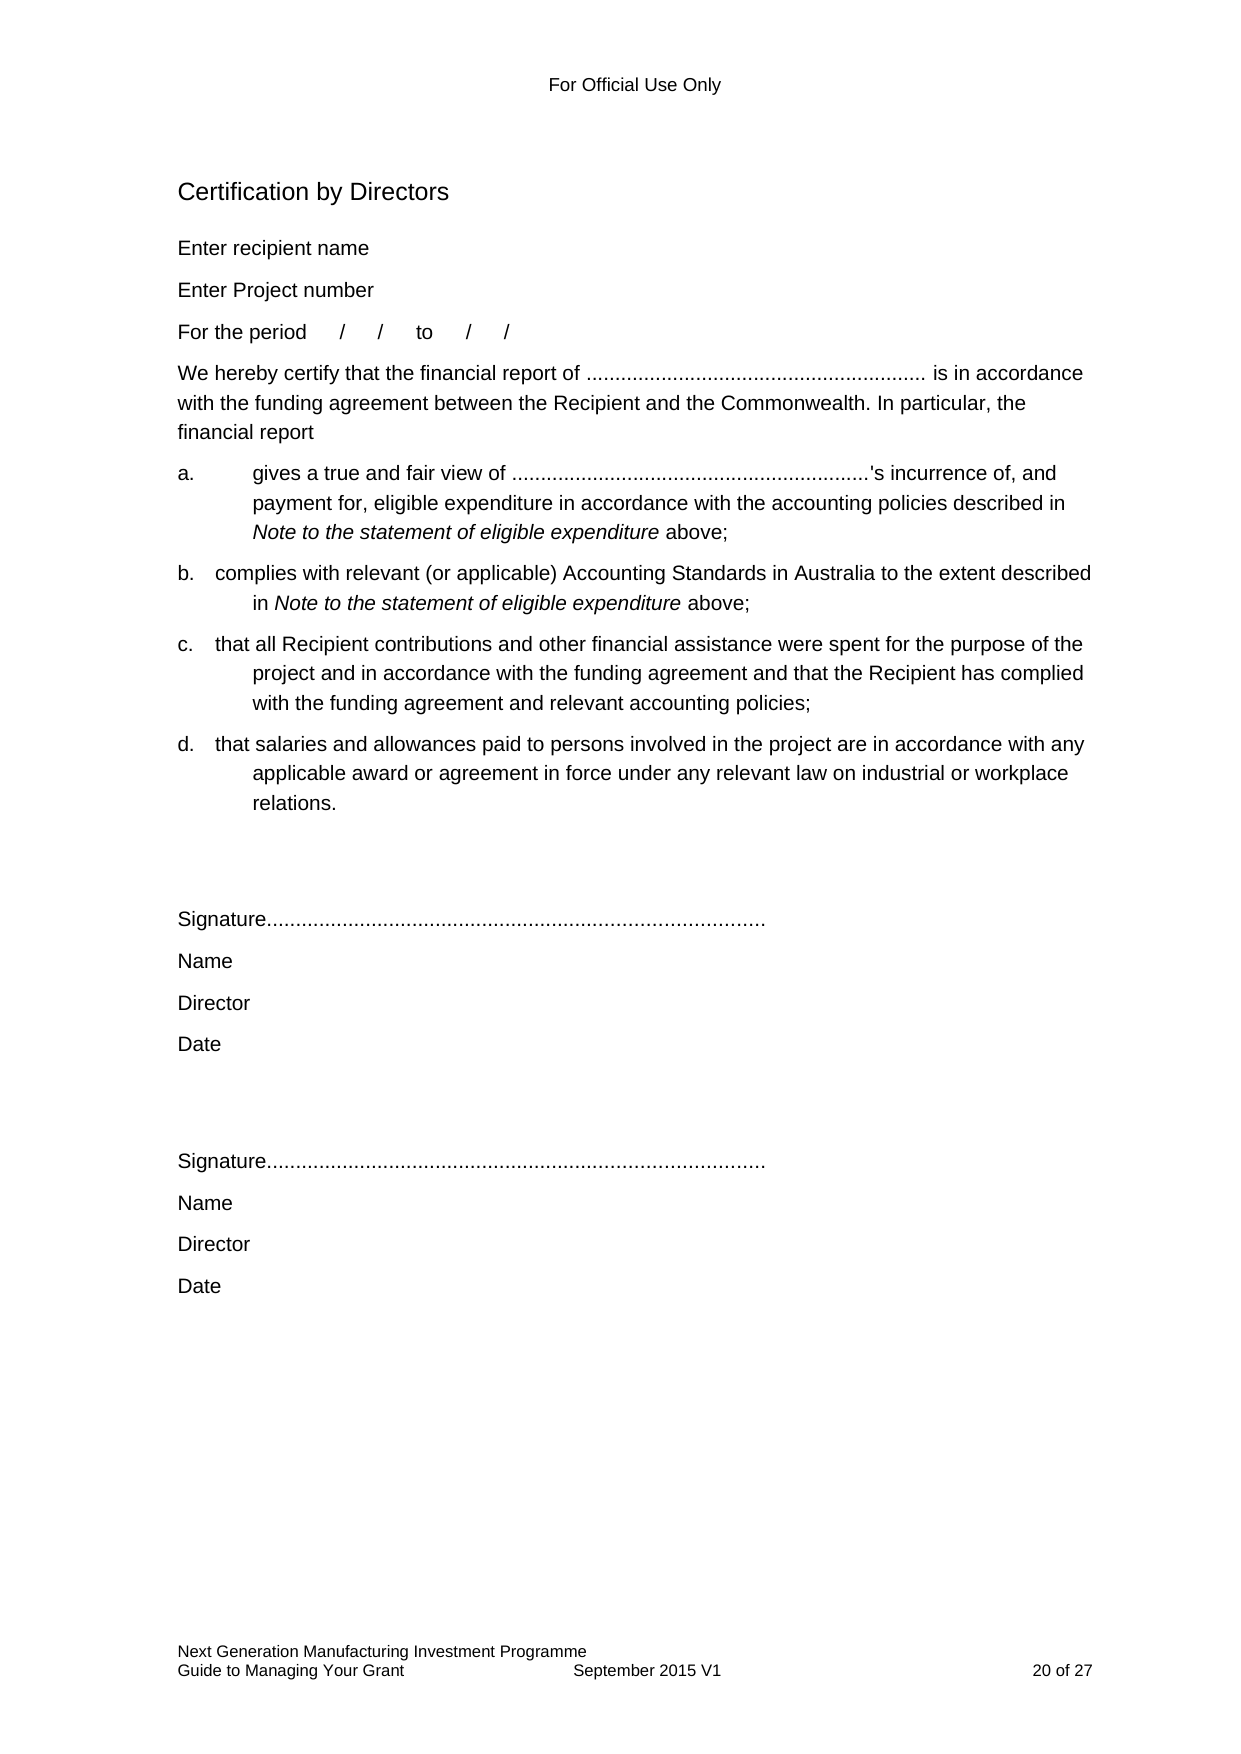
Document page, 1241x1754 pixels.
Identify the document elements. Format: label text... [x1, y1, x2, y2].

text Date [177, 1027, 1092, 1056]
list that salaries and allowances paid to persons involved in the project are in accordance with any applicable award or agreement in force under any relevant law on industrial or workplace relations. [177, 727, 1092, 814]
text Name [177, 943, 1092, 973]
text Enter recipient name [177, 231, 1092, 260]
list complies with relevant (or applicable) Accounting Standards in Australia to the extent described in Note to the statement of eligible expenditure above; [177, 556, 1092, 614]
text Name [177, 1185, 1092, 1214]
text Director [177, 1227, 1092, 1256]
text Enter Project number [177, 273, 1092, 302]
text Date [177, 1268, 1092, 1298]
text Signature [177, 902, 1092, 931]
text We hereby certify that the financial report of ........................................................... is in accordance with the funding agreement between the Recipient and the Commonwealth. In particular, the financial report [177, 356, 1092, 443]
list that all Recipient contributions and other financial assistance were spent for the purpose of the project and in accordance with the funding agreement and that the Recipient has complied with the funding agreement and relevant accounting policies; [177, 627, 1092, 714]
text For the period / / to / / [177, 314, 1092, 343]
text Signature [177, 1143, 1092, 1173]
list gives a true and fair view of ..............................................................'s incurrence of, and payment for, eligible expenditure in accordance with the accounting policies described in Note to the statement of eligible expenditure above; [177, 456, 1092, 543]
subtitle Certification by Directors [177, 173, 1092, 206]
text Director [177, 985, 1092, 1014]
